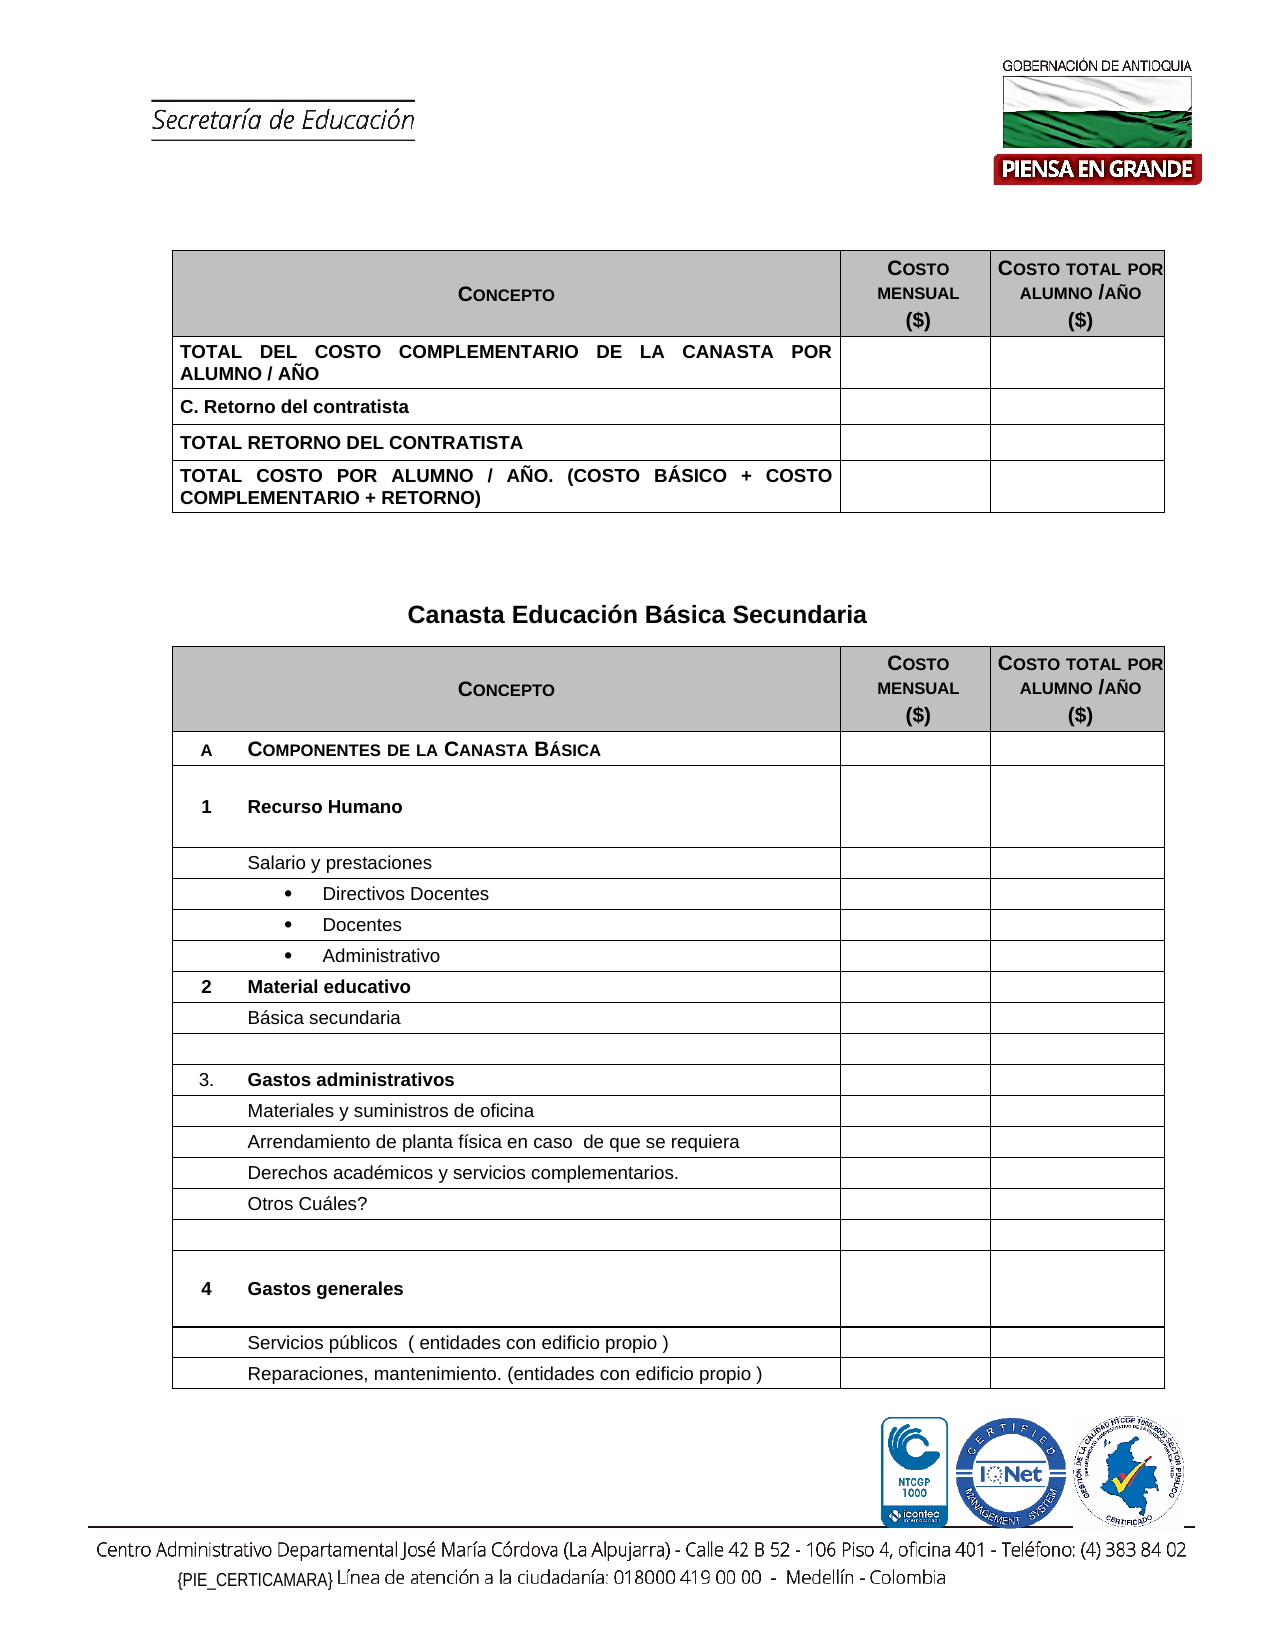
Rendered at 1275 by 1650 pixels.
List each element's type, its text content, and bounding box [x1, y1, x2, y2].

table_cell [841, 1096, 990, 1126]
table_cell [173, 879, 240, 909]
table_cell C. Retorno del contratista [173, 389, 840, 424]
table_cell Recurso Humano [240, 766, 840, 847]
table_cell [841, 1003, 990, 1033]
table_cell [841, 1189, 990, 1218]
table_cell [991, 1096, 1164, 1126]
table_cell [991, 766, 1164, 847]
table_cell 2 [173, 972, 240, 1002]
table_header Costo mensual ($) [841, 251, 990, 336]
table_cell [173, 1358, 240, 1388]
table_cell [991, 1328, 1164, 1357]
table_cell [173, 1158, 240, 1188]
table_cell a [173, 732, 240, 764]
table_cell [173, 941, 240, 971]
table_cell [841, 461, 990, 512]
table_cell TOTAL DEL COSTO COMPLEMENTARIO DE LA CANASTA POR ALUMNO / AÑO [173, 337, 840, 388]
table_cell [841, 879, 990, 909]
table_cell Básica secundaria [240, 1003, 840, 1033]
table_cell Derechos académicos y servicios complementarios. [240, 1158, 840, 1188]
table_cell [841, 910, 990, 940]
table_cell [991, 1358, 1164, 1388]
table_cell [841, 1034, 990, 1064]
table_cell [991, 337, 1164, 388]
table_cell TOTAL RETORNO DEL CONTRATISTA [173, 425, 840, 460]
table_header Costo total por alumno /año ($) [991, 251, 1164, 336]
table_cell [991, 1251, 1164, 1326]
table_cell [173, 1328, 240, 1357]
table_cell [841, 732, 990, 764]
table_cell [173, 1034, 240, 1064]
table_header Concepto [173, 647, 840, 731]
table_cell [991, 879, 1164, 909]
table_cell [991, 1189, 1164, 1218]
table_cell [991, 972, 1164, 1002]
table_cell Materiales y suministros de oficina [240, 1096, 840, 1126]
table_cell Gastos administrativos [240, 1065, 840, 1095]
table_cell [240, 1220, 840, 1249]
table_cell Salario y prestaciones [240, 848, 840, 878]
table_cell [841, 1220, 990, 1249]
table_header Costo total por alumno /año ($) [991, 647, 1164, 731]
table_cell [991, 910, 1164, 940]
table_cell Reparaciones, mantenimiento. (entidades con edificio propio ) [240, 1358, 840, 1388]
table_cell Gastos generales [240, 1251, 840, 1326]
table_cell Servicios públicos ( entidades con edificio propio ) [240, 1328, 840, 1357]
table_cell Componentes de la Canasta Básica [240, 732, 840, 764]
table_cell [991, 425, 1164, 460]
table_cell Docentes [240, 910, 840, 940]
table_cell Material educativo [240, 972, 840, 1002]
table_cell Otros Cuáles? [240, 1189, 840, 1218]
table_cell [841, 766, 990, 847]
table_cell [991, 732, 1164, 764]
table_cell [841, 848, 990, 878]
table_cell [841, 1158, 990, 1188]
table_cell 4 [173, 1251, 240, 1326]
table_cell TOTAL COSTO POR ALUMNO / AÑO. (COSTO BÁSICO + COSTO COMPLEMENTARIO + RETORNO) [173, 461, 840, 512]
table_cell [173, 1096, 240, 1126]
table_cell [991, 1065, 1164, 1095]
table_cell [841, 1065, 990, 1095]
table_cell [991, 389, 1164, 424]
table_cell [240, 1034, 840, 1064]
table_cell [841, 389, 990, 424]
table_cell [991, 1127, 1164, 1157]
table_cell [991, 461, 1164, 512]
table_cell [841, 1127, 990, 1157]
table_cell [173, 848, 240, 878]
table_header Costo mensual ($) [841, 647, 990, 731]
table_cell [991, 1034, 1164, 1064]
table_cell [991, 1158, 1164, 1188]
table_cell [991, 941, 1164, 971]
table_cell [841, 941, 990, 971]
table_cell Directivos Docentes [240, 879, 840, 909]
picture [32, 8, 1275, 189]
table_cell [841, 425, 990, 460]
table_cell [841, 337, 990, 388]
table_cell [991, 848, 1164, 878]
table_cell Arrendamiento de planta física en caso de que se requiera [240, 1127, 840, 1157]
table_cell [173, 910, 240, 940]
text Canasta Educación Básica Secundaria [177, 600, 1098, 629]
table_header Concepto [173, 251, 840, 336]
table_cell [173, 1189, 240, 1218]
table_cell [841, 1328, 990, 1357]
table_cell Administrativo [240, 941, 840, 971]
table_cell [991, 1003, 1164, 1033]
table_cell [841, 1251, 990, 1326]
table_cell [841, 972, 990, 1002]
table_cell [173, 1003, 240, 1033]
table_cell 1 [173, 766, 240, 847]
table_cell 3. [173, 1065, 240, 1095]
table_cell [991, 1220, 1164, 1249]
table_cell [841, 1358, 990, 1388]
picture [3, 1414, 1275, 1627]
table_cell [173, 1127, 240, 1157]
table_cell [173, 1220, 240, 1249]
